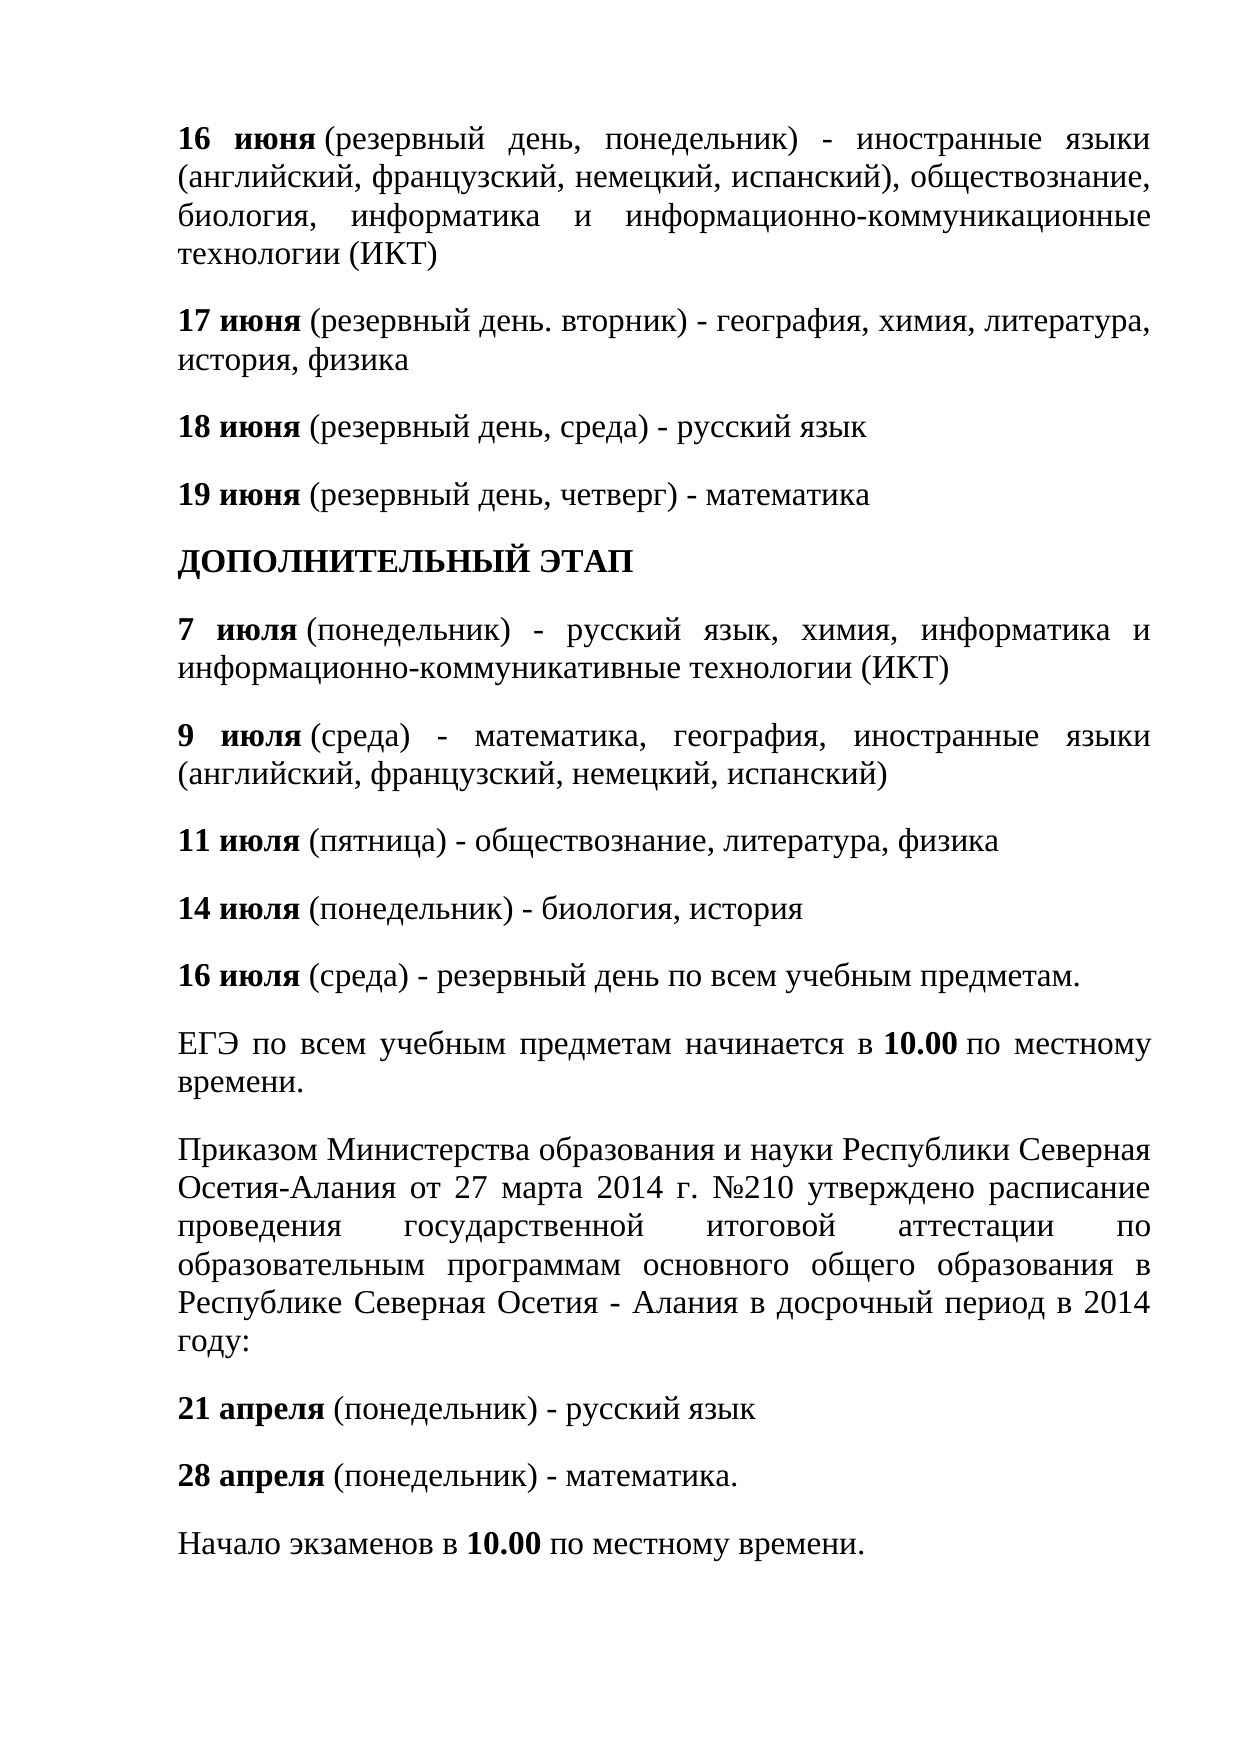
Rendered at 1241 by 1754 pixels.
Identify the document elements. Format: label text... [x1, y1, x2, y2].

text 16 июня (резервный день, понедельник) - иностранные языки (английский, французский, немецкий, испанский), обществознание, биология, информатика и информационно-коммуникационные технологии (ИКТ) [177, 118, 1152, 271]
text 11 июля (пятница) - обществознание, литература, физика [177, 821, 1152, 859]
text 21 апреля (понедельник) - русский язык [177, 1388, 1152, 1426]
text 9 июля (среда) - математика, география, иностранные языки (английский, французский, немецкий, испанский) [177, 715, 1152, 791]
text 28 апреля (понедельник) - математика. [177, 1456, 1152, 1494]
text Начало экзаменов в 10.00 по местному времени. [177, 1523, 1152, 1561]
text ДОПОЛНИТЕЛЬНЫЙ ЭТАП [177, 541, 1152, 580]
text 7 июля (понедельник) - русский язык, химия, информатика и информационно-коммуникативные технологии (ИКТ) [177, 609, 1152, 686]
text 16 июля (среда) - резервный день по всем учебным предметам. [177, 956, 1152, 994]
text 19 июня (резервный день, четверг) - математика [177, 474, 1152, 512]
text 17 июня (резервный день. вторник) - география, химия, литература, история, физика [177, 301, 1152, 377]
text Приказом Министерства образования и науки Республики Северная Осетия-Алания от 27 марта 2014 г. №210 утверждено расписание проведения государственной итоговой аттестации по образовательным программам основного общего образования в Республике Северная Осетия - Алания в досрочный период в 2014 году: [177, 1129, 1152, 1359]
text 14 июля (понедельник) - биология, история [177, 888, 1152, 926]
text 18 июня (резервный день, среда) - русский язык [177, 406, 1152, 445]
text ЕГЭ по всем учебным предметам начинается в 10.00 по местному времени. [177, 1023, 1152, 1100]
